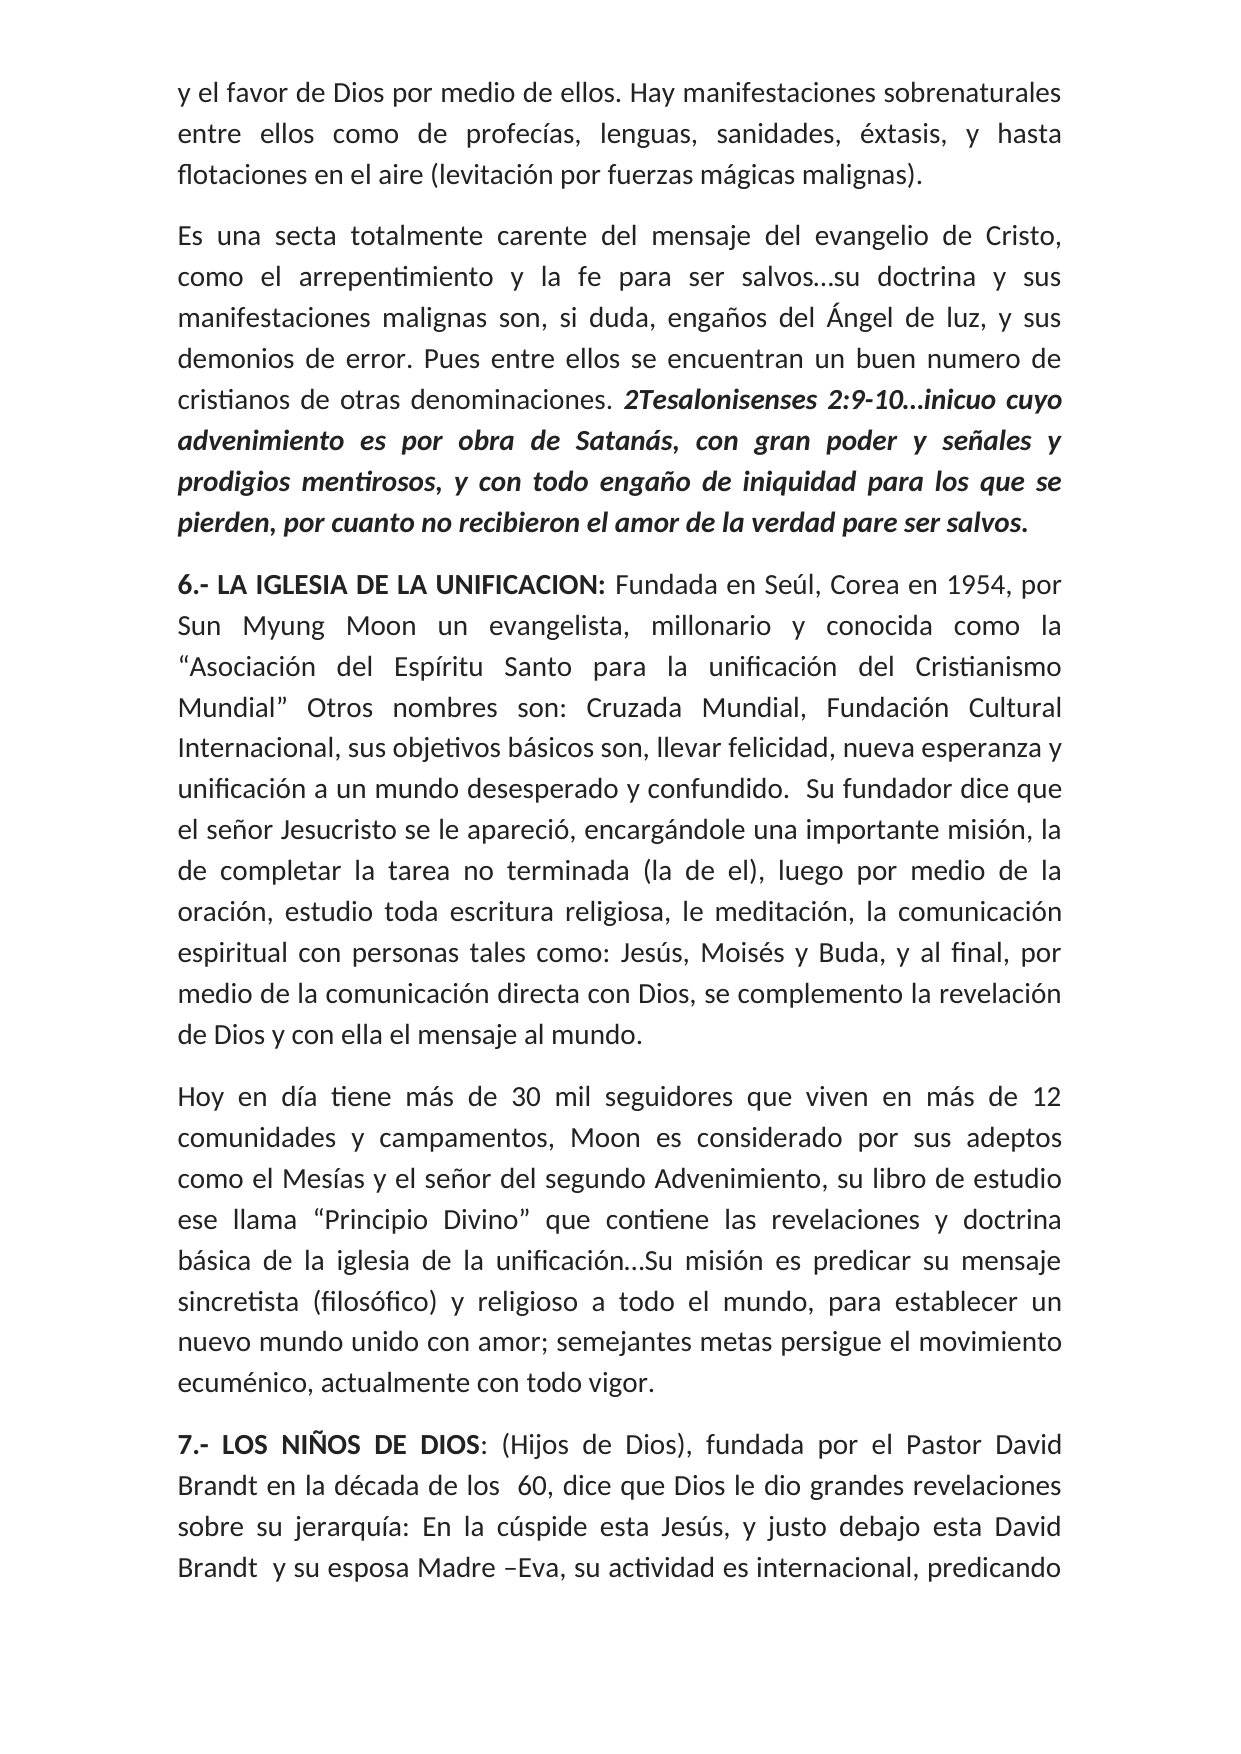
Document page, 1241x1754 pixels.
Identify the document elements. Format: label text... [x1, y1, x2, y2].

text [177, 1426, 1063, 1585]
text 6.- LA IGLESIA DE LA UNIFICACION: Fundada en Seúl, Corea en 1954, por Sun Myung Moon un evangelista, millonario y conocida como la “Asociación del Espíritu Santo para la unificación del Cristianismo Mundial” Otros nombres son: Cruzada Mundial, Fundación Cultural Internacional, sus objetivos básicos son, llevar felicidad, nueva esperanza y unificación a un mundo desesperado y confundido. Su fundador dice que el señor Jesucristo se le apareció, encargándole una importante misión, la de completar la tarea no terminada (la de el), luego por medio de la oración, estudio toda escritura religiosa, le meditación, la comunicación espiritual con personas tales como: Jesús, Moisés y Buda, y al final, por medio de la comunicación directa con Dios, se complemento la revelación de Dios y con ella el mensaje al mundo. [177, 566, 1063, 1052]
text Hoy en día tiene más de 30 mil seguidores que viven en más de 12 comunidades y campamentos, Moon es considerado por sus adeptos como el Mesías y el señor del segundo Advenimiento, su libro de estudio ese llama “Principio Divino” que contiene las revelaciones y doctrina básica de la iglesia de la unificación…Su misión es predicar su mensaje sincretista (filosófico) y religioso a todo el mundo, para establecer un nuevo mundo unido con amor; semejantes metas persigue el movimiento ecuménico, actualmente con todo vigor. [177, 1078, 1063, 1400]
text Es una secta totalmente carente del mensaje del evangelio de Cristo, como el arrepentimiento y la fe para ser salvos…su doctrina y sus manifestaciones malignas son, si duda, engaños del Ángel de luz, y sus demonios de error. Pues entre ellos se encuentran un buen numero de cristianos de otras denominaciones. 2Tesalonisenses 2:9-10…inicuo cuyo advenimiento es por obra de Satanás, con gran poder y señales y prodigios mentirosos, y con todo engaño de iniquidad para los que se pierden, por cuanto no recibieron el amor de la verdad pare ser salvos. [177, 217, 1063, 540]
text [177, 74, 1063, 191]
